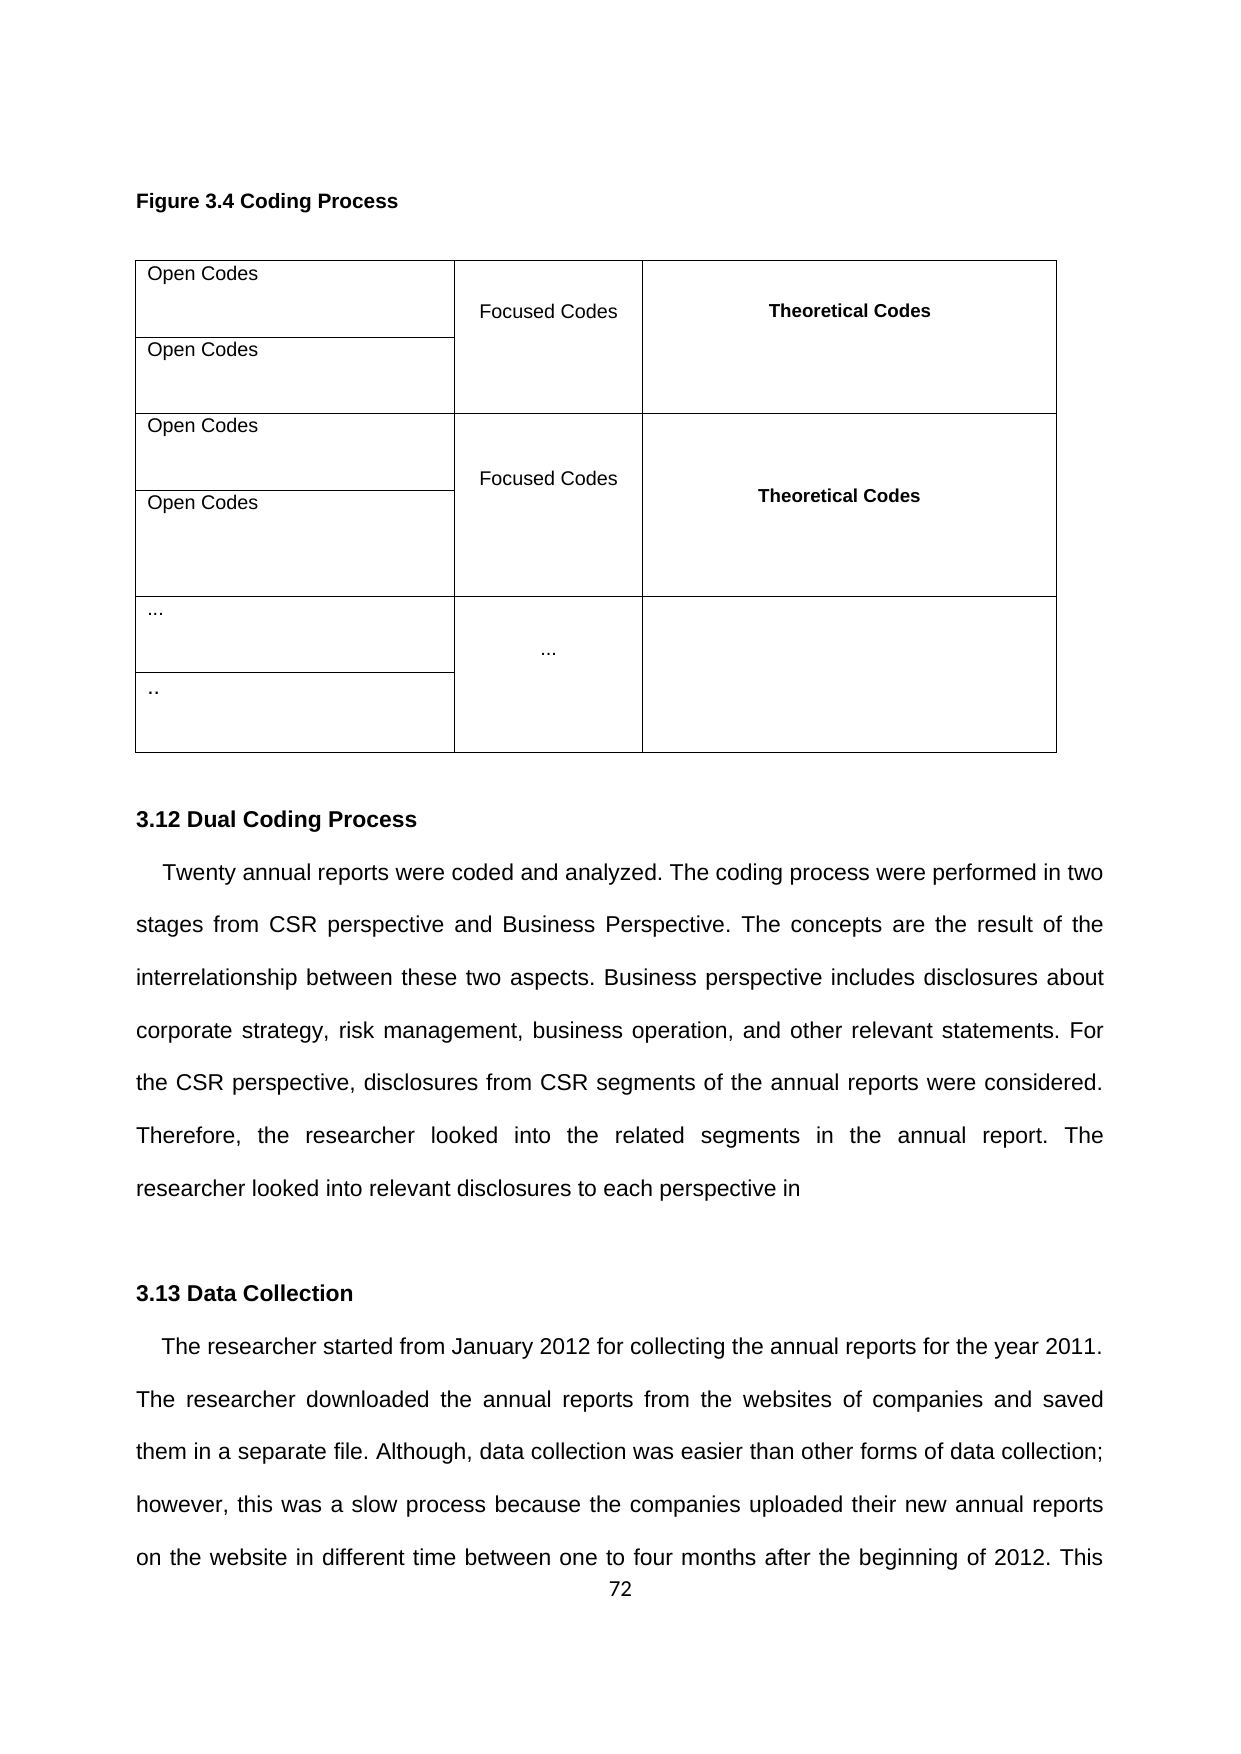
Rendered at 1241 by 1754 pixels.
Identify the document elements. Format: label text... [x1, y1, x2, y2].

table_cell ... [136, 597, 454, 672]
table_header Open Codes [136, 261, 454, 337]
table_header Theoretical Codes [643, 261, 1056, 413]
table_cell ... [455, 597, 642, 752]
text 3.13 Data Collection [136, 1280, 1104, 1306]
table_cell Theoretical Codes [643, 414, 1056, 596]
table_cell Open Codes [136, 414, 454, 489]
table_cell Focused Codes [455, 414, 642, 596]
table_cell Open Codes [136, 338, 454, 413]
text Twenty annual reports were coded and analyzed. The coding process were performed in two stages from CSR perspective and Business Perspective. The concepts are the result of the interrelationship between these two aspects. Business perspective includes disclosures about corporate strategy, risk management, business operation, and other relevant statements. For the CSR perspective, disclosures from CSR segments of the annual reports were considered. Therefore, the researcher looked into the related segments in the annual report. The researcher looked into relevant disclosures to each perspective in [136, 858, 1104, 1201]
table_cell Open Codes [136, 491, 454, 596]
text 3.12 Dual Coding Process [136, 806, 1104, 832]
table_cell .. [136, 673, 454, 752]
table_cell [643, 597, 1056, 752]
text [136, 1333, 1104, 1570]
table_header Focused Codes [455, 261, 642, 413]
text Figure 3.4 Coding Process [136, 188, 1104, 212]
